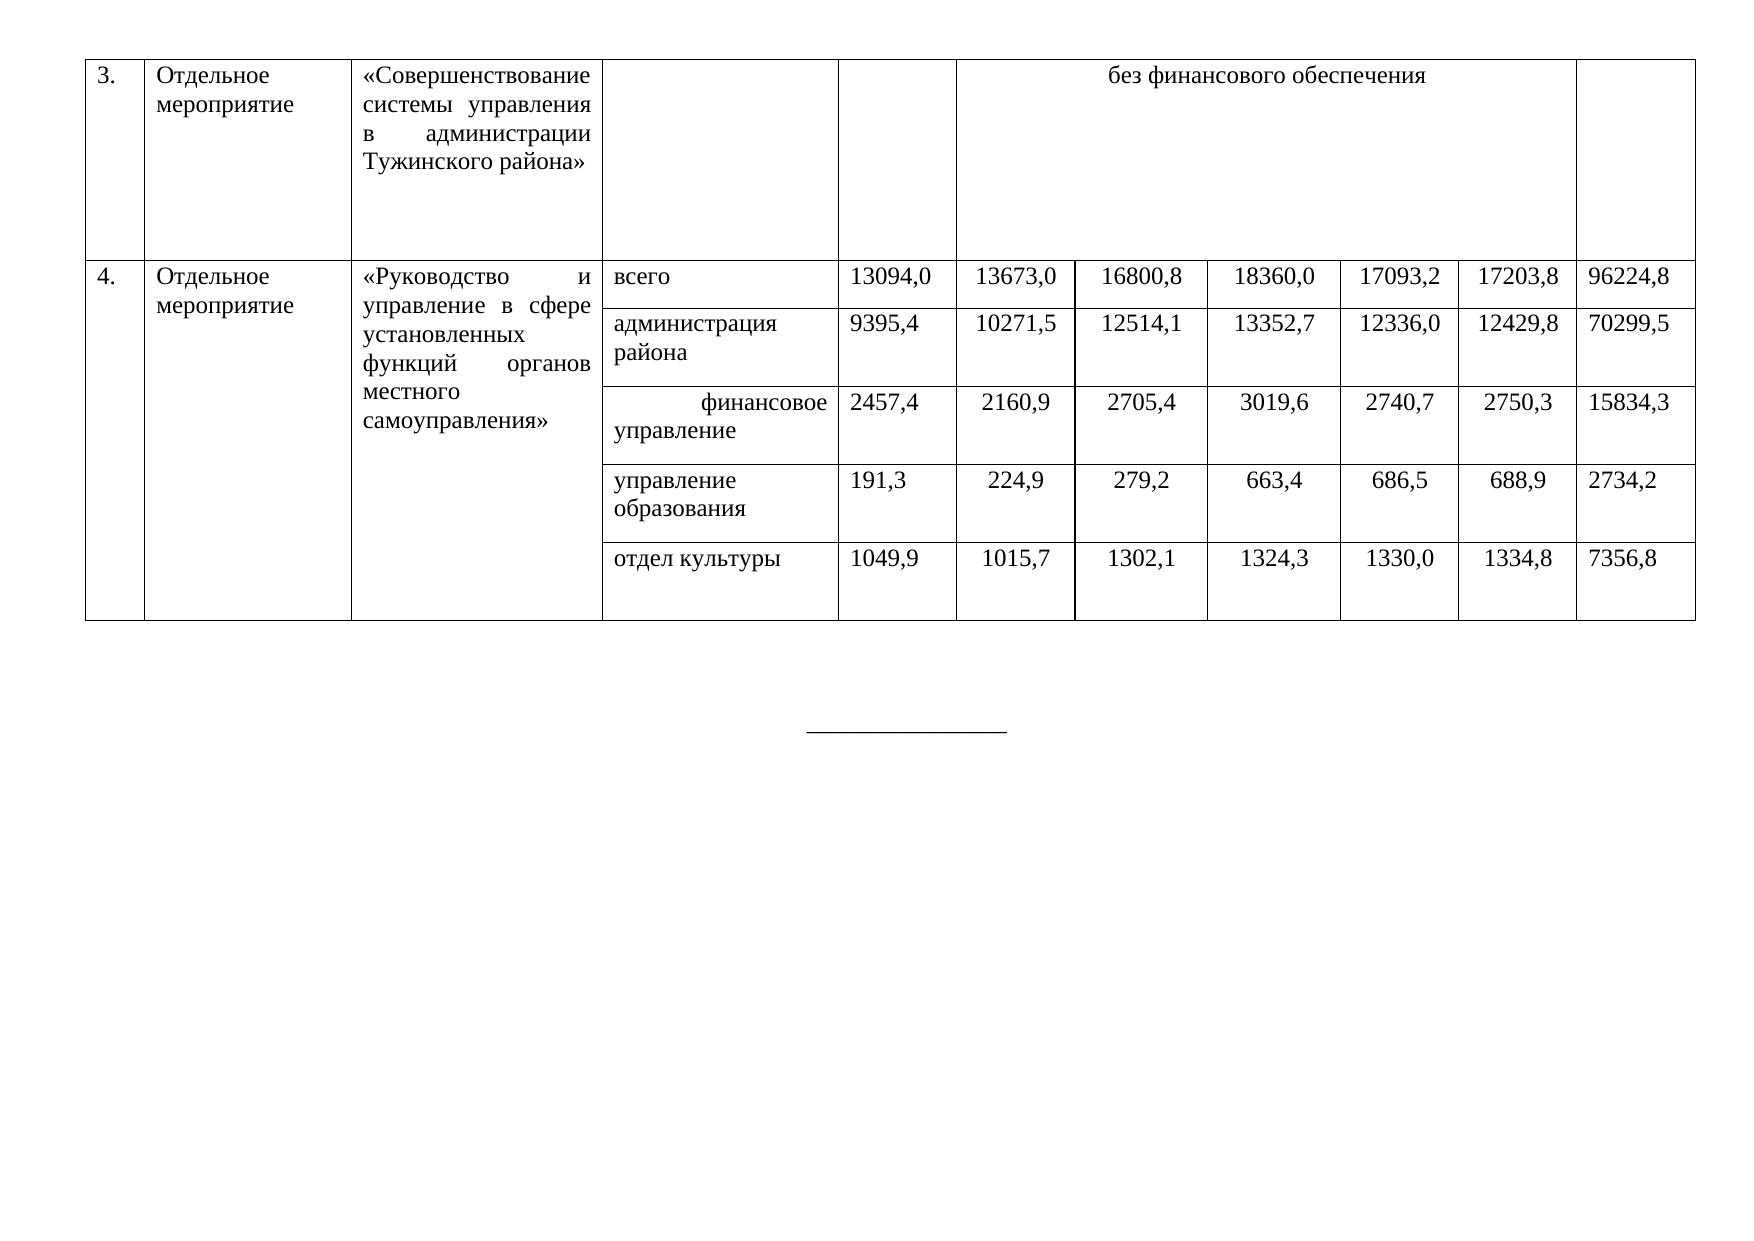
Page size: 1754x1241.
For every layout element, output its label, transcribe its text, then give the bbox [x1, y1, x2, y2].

table_cell 2705,4 [1076, 387, 1207, 464]
table_cell 2740,7 [1341, 387, 1458, 464]
table_cell 3019,6 [1208, 387, 1340, 464]
table_cell 3. [86, 60, 144, 260]
table_cell 1049,9 [839, 543, 956, 620]
table_cell 18360,0 [1208, 261, 1340, 307]
table_cell 17093,2 [1341, 261, 1458, 307]
table_cell 2160,9 [957, 387, 1074, 464]
table_cell 1324,3 [1208, 543, 1340, 620]
table_cell 688,9 [1459, 465, 1576, 542]
table_cell финансовое управление [603, 387, 838, 464]
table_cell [145, 60, 351, 260]
table_cell отдел культуры [603, 543, 838, 620]
table_cell 12514,1 [1076, 309, 1207, 386]
table_cell без финансового обеспечения [957, 60, 1576, 260]
table_cell администрация района [603, 309, 838, 386]
table_cell 224,9 [957, 465, 1074, 542]
table_cell 17203,8 [1459, 261, 1576, 307]
table_cell 1334,8 [1459, 543, 1576, 620]
table_cell 279,2 [1076, 465, 1207, 542]
table_cell 191,3 [839, 465, 956, 542]
table_cell управление образования [603, 465, 838, 542]
table_cell 663,4 [1208, 465, 1340, 542]
table_cell [1577, 60, 1695, 260]
table_cell всего [603, 261, 838, 307]
table_cell 7356,8 [1577, 543, 1695, 620]
table_cell 12336,0 [1341, 309, 1458, 386]
table_cell 12429,8 [1459, 309, 1576, 386]
table_cell «Совершенствование системы управления в администрации Тужинского района» [352, 60, 602, 260]
text ________________ [118, 707, 1695, 736]
table_cell 1330,0 [1341, 543, 1458, 620]
table_cell 15834,3 [1577, 387, 1695, 464]
table_cell «Руководство и управление в сфере установленных функций органов местного самоуправления» [352, 261, 602, 620]
table_cell 10271,5 [957, 309, 1074, 386]
table_cell [839, 60, 956, 260]
table_cell 1015,7 [957, 543, 1074, 620]
table_cell 1302,1 [1076, 543, 1207, 620]
table_cell 70299,5 [1577, 309, 1695, 386]
table_cell 13673,0 [957, 261, 1074, 307]
table_cell 4. [86, 261, 144, 620]
table_cell 9395,4 [839, 309, 956, 386]
table_cell 16800,8 [1076, 261, 1207, 307]
table_cell Отдельное мероприятие [145, 261, 351, 620]
table_cell 2457,4 [839, 387, 956, 464]
table_cell 686,5 [1341, 465, 1458, 542]
table_cell 2734,2 [1577, 465, 1695, 542]
table_cell 13352,7 [1208, 309, 1340, 386]
table_cell 2750,3 [1459, 387, 1576, 464]
table_cell [603, 60, 838, 260]
table_cell 13094,0 [839, 261, 956, 307]
table_cell 96224,8 [1577, 261, 1695, 307]
